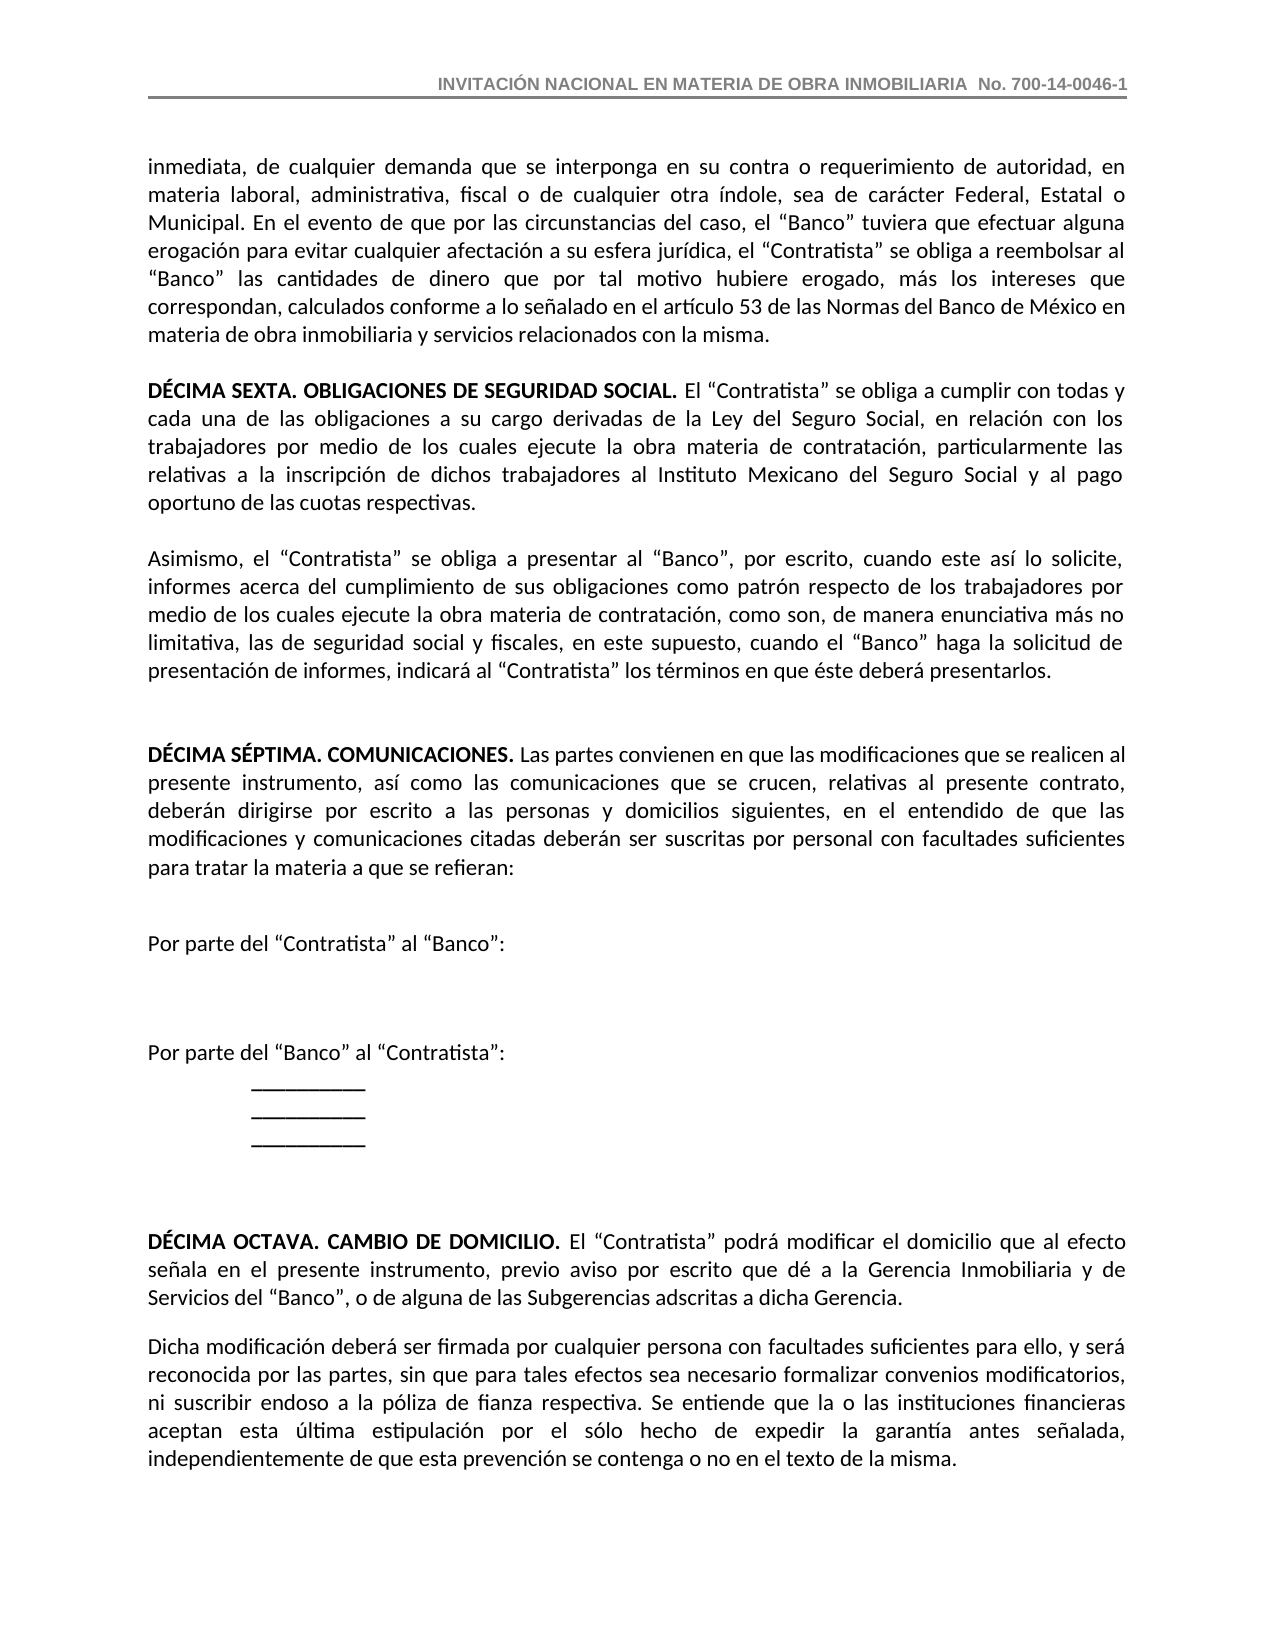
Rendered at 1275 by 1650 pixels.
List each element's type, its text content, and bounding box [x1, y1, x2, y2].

text __________ [251, 1066, 1127, 1094]
text __________ [251, 1094, 1127, 1122]
text DÉCIMA SÉPTIMA. COMUNICACIONES. Las partes convienen en que las modificaciones que se realicen al presente instrumento, así como las comunicaciones que se crucen, relativas al presente contrato, deberán dirigirse por escrito a las personas y domicilios siguientes, en el entendido de que las modificaciones y comunicaciones citadas deberán ser suscritas por personal con facultades suficientes para tratar la materia a que se refieran: [148, 741, 1127, 881]
text DÉCIMA SEXTA. OBLIGACIONES DE SEGURIDAD SOCIAL. El “Contratista” se obliga a cumplir con todas y cada una de las obligaciones a su cargo derivadas de la Ley del Seguro Social, en relación con los trabajadores por medio de los cuales ejecute la obra materia de contratación, particularmente las relativas a la inscripción de dichos trabajadores al Instituto Mexicano del Seguro Social y al pago oportuno de las cuotas respectivas. [148, 376, 1126, 516]
text DÉCIMA OCTAVA. CAMBIO DE DOMICILIO. El “Contratista” podrá modificar el domicilio que al efecto señala en el presente instrumento, previo aviso por escrito que dé a la Gerencia Inmobiliaria y de Servicios del “Banco”, o de alguna de las Subgerencias adscritas a dicha Gerencia. [148, 1227, 1127, 1311]
text Por parte del “Banco” al “Contratista”: [148, 1038, 1127, 1066]
text Asimismo, el “Contratista” se obliga a presentar al “Banco”, por escrito, cuando este así lo solicite, informes acerca del cumplimiento de sus obligaciones como patrón respecto de los trabajadores por medio de los cuales ejecute la obra materia de contratación, como son, de manera enunciativa más no limitativa, las de seguridad social y fiscales, en este supuesto, cuando el “Banco” haga la solicitud de presentación de informes, indicará al “Contratista” los términos en que éste deberá presentarlos. [148, 544, 1126, 684]
text Por parte del “Contratista” al “Banco”: [148, 929, 1127, 957]
text __________ [251, 1122, 1127, 1150]
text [148, 152, 1127, 348]
text Dicha modificación deberá ser firmada por cualquier persona con facultades suficientes para ello, y será reconocida por las partes, sin que para tales efectos sea necesario formalizar convenios modificatorios, ni suscribir endoso a la póliza de fianza respectiva. Se entiende que la o las instituciones financieras aceptan esta última estipulación por el sólo hecho de expedir la garantía antes señalada, independientemente de que esta prevención se contenga o no en el texto de la misma. [148, 1332, 1127, 1472]
